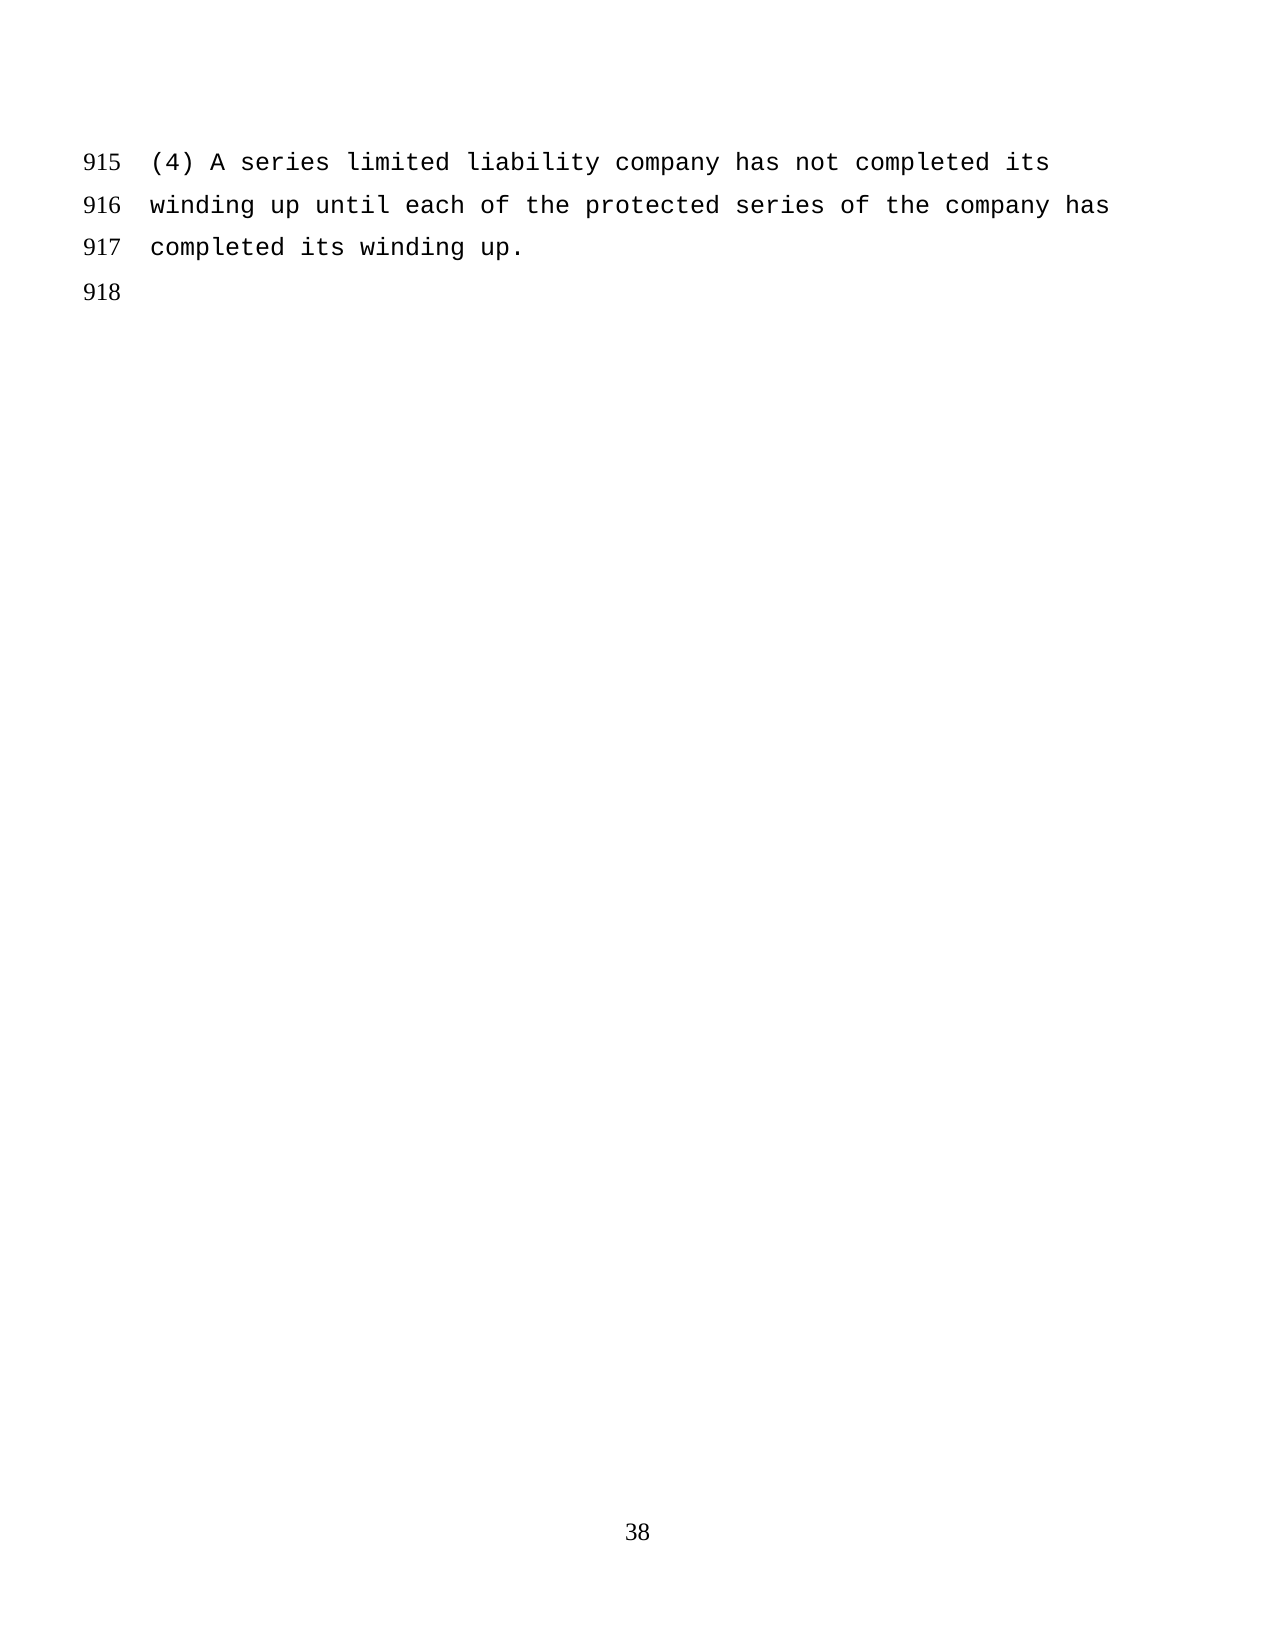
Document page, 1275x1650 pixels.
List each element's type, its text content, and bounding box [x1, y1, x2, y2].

text (4) A series limited liability company has not completed its winding up until each of the protected series of the company has completed its winding up. [150, 150, 1125, 263]
